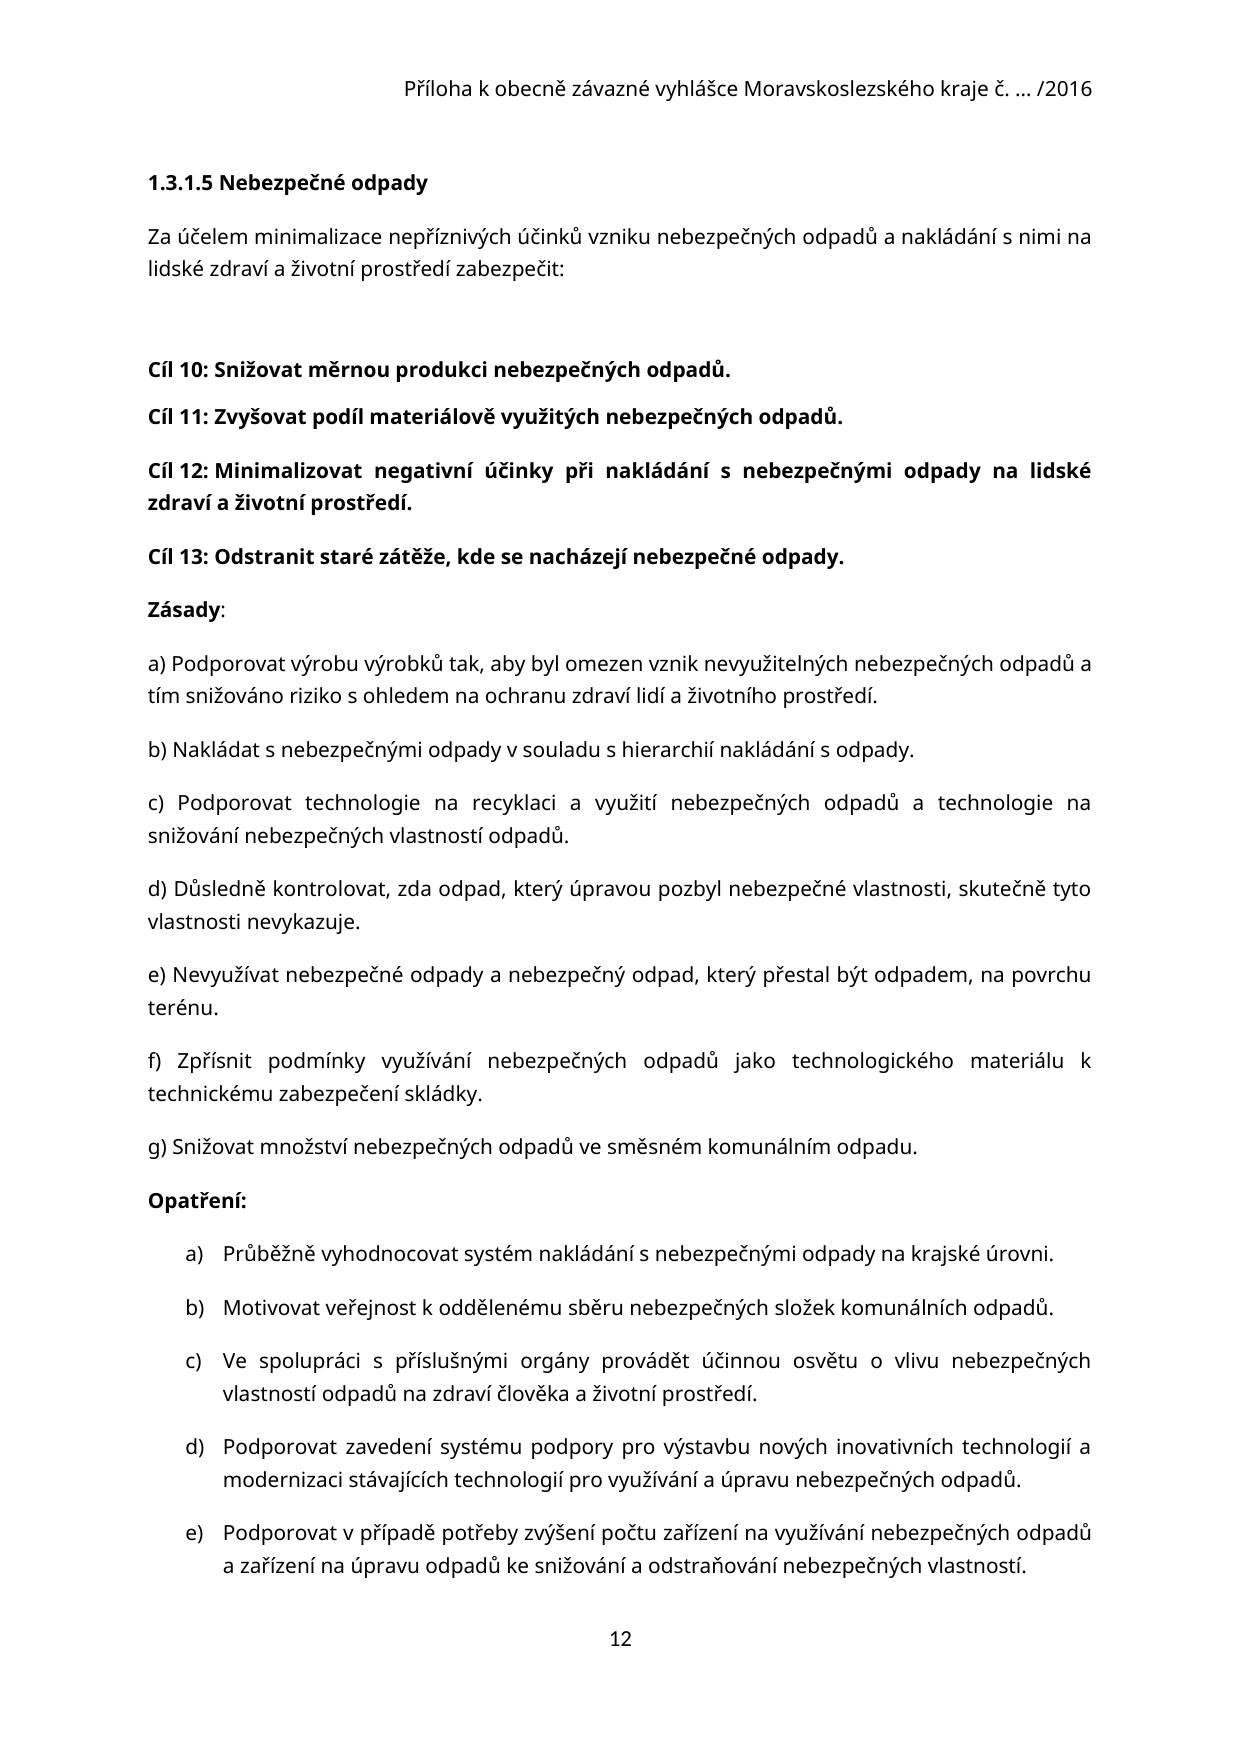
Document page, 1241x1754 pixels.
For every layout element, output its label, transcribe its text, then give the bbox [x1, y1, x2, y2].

text g) Snižovat množství nebezpečných odpadů ve směsném komunálním odpadu. [148, 1132, 1093, 1161]
text c) Podporovat technologie na recyklaci a využití nebezpečných odpadů a technologie na snižování nebezpečných vlastností odpadů. [148, 788, 1093, 849]
text Cíl 11: Zvyšovat podíl materiálově využitých nebezpečných odpadů. [148, 402, 1093, 431]
text Cíl 13: Odstranit staré zátěže, kde se nacházejí nebezpečné odpady. [148, 542, 1093, 570]
list Podporovat v případě potřeby zvýšení počtu zařízení na využívání nebezpečných odpadů a zařízení na úpravu odpadů ke snižování a odstraňování nebezpečných vlastností. [185, 1518, 1093, 1579]
text Za účelem minimalizace nepříznivých účinků vzniku nebezpečných odpadů a nakládání s nimi na lidské zdraví a životní prostředí zabezpečit: [148, 222, 1093, 283]
list Motivovat veřejnost k oddělenému sběru nebezpečných složek komunálních odpadů. [185, 1293, 1093, 1321]
text Cíl 10: Snižovat měrnou produkci nebezpečných odpadů. [148, 355, 1093, 384]
text Opatření: [148, 1186, 1093, 1214]
text Zásady: [148, 595, 1093, 624]
text d) Důsledně kontrolovat, zda odpad, který úpravou pozbyl nebezpečné vlastnosti, skutečně tyto vlastnosti nevykazuje. [148, 874, 1093, 935]
text f) Zpřísnit podmínky využívání nebezpečných odpadů jako technologického materiálu k technickému zabezpečení skládky. [148, 1046, 1093, 1107]
text a) Podporovat výrobu výrobků tak, aby byl omezen vznik nevyužitelných nebezpečných odpadů a tím snižováno riziko s ohledem na ochranu zdraví lidí a životního prostředí. [148, 649, 1093, 710]
list Průběžně vyhodnocovat systém nakládání s nebezpečnými odpady na krajské úrovni. [185, 1239, 1093, 1268]
text e) Nevyužívat nebezpečné odpady a nebezpečný odpad, který přestal být odpadem, na povrchu terénu. [148, 960, 1093, 1021]
list Ve spolupráci s příslušnými orgány provádět účinnou osvětu o vlivu nebezpečných vlastností odpadů na zdraví člověka a životní prostředí. [185, 1346, 1093, 1407]
text b) Nakládat s nebezpečnými odpady v souladu s hierarchií nakládání s odpady. [148, 735, 1093, 763]
text Cíl 12: Minimalizovat negativní účinky při nakládání s nebezpečnými odpady na lidské zdraví a životní prostředí. [148, 456, 1093, 517]
list Podporovat zavedení systému podpory pro výstavbu nových inovativních technologií a modernizaci stávajících technologií pro využívání a úpravu nebezpečných odpadů. [185, 1432, 1093, 1493]
subtitle Nebezpečné odpady [148, 168, 1093, 197]
